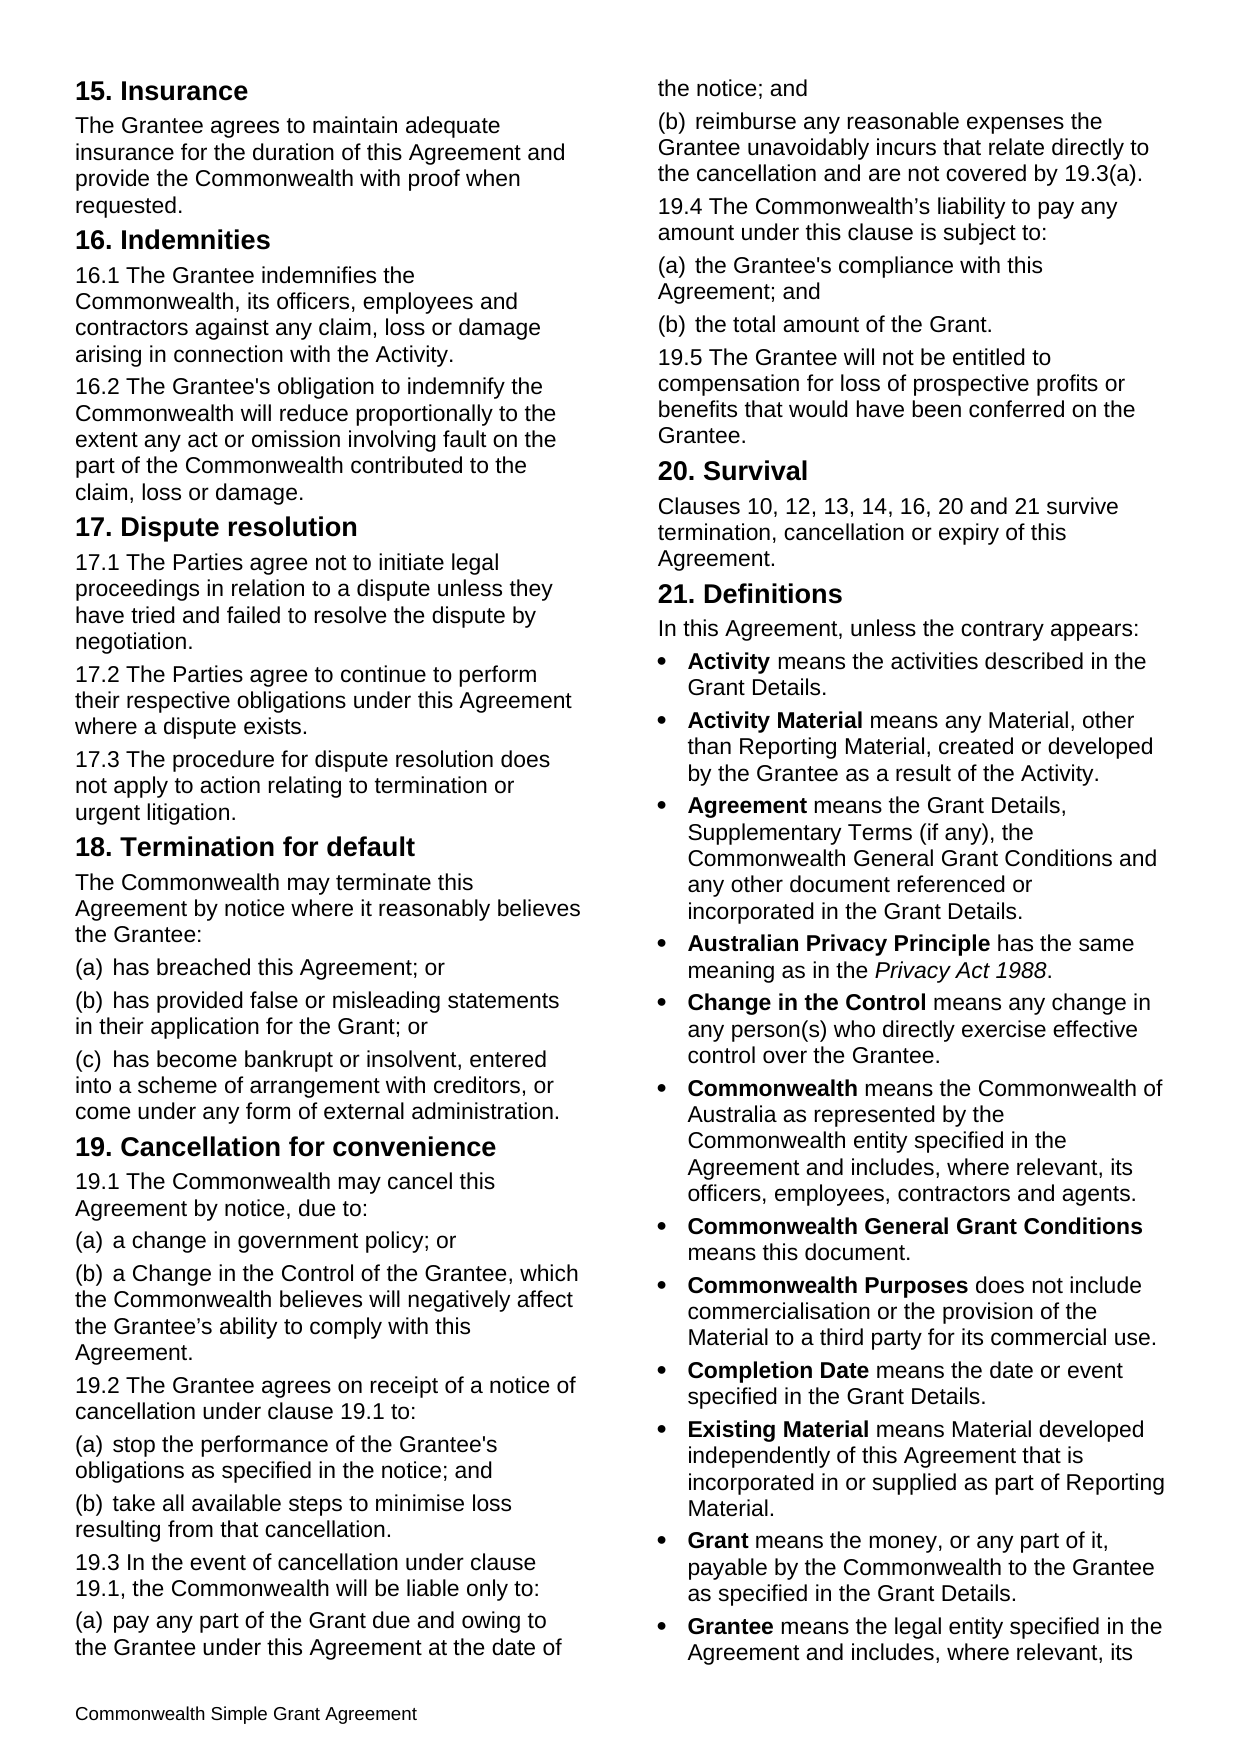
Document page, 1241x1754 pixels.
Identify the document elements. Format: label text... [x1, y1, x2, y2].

text 16. Indemnities [75, 224, 583, 255]
list Grantee means the legal entity specified in the Agreement and includes, where relevant, its officers, employees, contractors and agents. [658, 1613, 1165, 1666]
list take all available steps to minimise loss resulting from that cancellation. [75, 1489, 583, 1542]
list stop the performance of the Grantee's obligations as specified in the notice; and [75, 1431, 583, 1483]
text In this Agreement, unless the contrary appears: [658, 615, 1165, 642]
list Activity means the activities described in the Grant Details. [658, 648, 1165, 701]
text 20. Survival [658, 455, 1165, 486]
text 19.3 In the event of cancellation under clause 19.1, the Commonwealth will be liable only to: [75, 1548, 583, 1601]
list has provided false or misleading statements in their application for the Grant; or [75, 987, 583, 1039]
list Commonwealth General Grant Conditions means this document. [658, 1213, 1165, 1265]
text The Grantee agrees to maintain adequate insurance for the duration of this Agreement and provide the Commonwealth with proof when requested. [75, 112, 583, 218]
text 21. Definitions [658, 578, 1165, 609]
list Activity Material means any Material, other than Reporting Material, created or developed by the Grantee as a result of the Activity. [658, 707, 1165, 786]
text 18. Termination for default [75, 831, 583, 862]
text 19.4 The Commonwealth’s liability to pay any amount under this clause is subject to: [658, 193, 1165, 246]
list Australian Privacy Principle has the same meaning as in the Privacy Act 1988. [658, 930, 1165, 983]
list Completion Date means the date or event specified in the Grant Details. [658, 1357, 1165, 1409]
list the Grantee's compliance with this Agreement; and [658, 252, 1165, 304]
list the total amount of the Grant. [658, 311, 1165, 337]
text 19.1 The Commonwealth may cancel this Agreement by notice, due to: [75, 1168, 583, 1221]
list a change in government policy; or [75, 1227, 583, 1254]
list a Change in the Control of the Grantee, which the Commonwealth believes will negatively affect the Grantee’s ability to comply with this Agreement. [75, 1260, 583, 1365]
list has breached this Agreement; or [75, 954, 583, 980]
text 16.2 The Grantee's obligation to indemnify the Commonwealth will reduce proportionally to the extent any act or omission involving fault on the part of the Commonwealth contributed to the claim, loss or damage. [75, 373, 583, 505]
text 16.1 The Grantee indemnifies the Commonwealth, its officers, employees and contractors against any claim, loss or damage arising in connection with the Activity. [75, 262, 583, 367]
text 19.2 The Grantee agrees on receipt of a notice of cancellation under clause 19.1 to: [75, 1372, 583, 1424]
list Change in the Control means any change in any person(s) who directly exercise effective control over the Grantee. [658, 989, 1165, 1068]
list Existing Material means Material developed independently of this Agreement that is incorporated in or supplied as part of Reporting Material. [658, 1416, 1165, 1521]
list Agreement means the Grant Details, Supplementary Terms (if any), the Commonwealth General Grant Conditions and any other document referenced or incorporated in the Grant Details. [658, 792, 1165, 924]
text 17. Dispute resolution [75, 511, 583, 543]
text 17.1 The Parties agree not to initiate legal proceedings in relation to a dispute unless they have tried and failed to resolve the dispute by negotiation. [75, 549, 583, 654]
text Clauses 10, 12, 13, 14, 16, 20 and 21 survive termination, cancellation or expiry of this Agreement. [658, 493, 1165, 572]
text 19. Cancellation for convenience [75, 1131, 583, 1162]
list Commonwealth means the Commonwealth of Australia as represented by the Commonwealth entity specified in the Agreement and includes, where relevant, its officers, employees, contractors and agents. [658, 1074, 1165, 1206]
list has become bankrupt or insolvent, entered into a scheme of arrangement with creditors, or come under any form of external administration. [75, 1046, 583, 1124]
text 19.5 The Grantee will not be entitled to compensation for loss of prospective profits or benefits that would have been conferred on the Grantee. [658, 343, 1165, 449]
text 17.2 The Parties agree to continue to perform their respective obligations under this Agreement where a dispute exists. [75, 661, 583, 739]
list pay any part of the Grant due and owing to the Grantee under this Agreement at the date of the notice; and [75, 1607, 583, 1660]
list reimburse any reasonable expenses the Grantee unavoidably incurs that relate directly to the cancellation and are not covered by 19.3(a). [658, 108, 1165, 187]
list Commonwealth Purposes does not include commercialisation or the provision of the Material to a third party for its commercial use. [658, 1272, 1165, 1351]
list Grant means the money, or any part of it, payable by the Commonwealth to the Grantee as specified in the Grant Details. [658, 1527, 1165, 1607]
list pay any part of the Grant due and owing to the Grantee under this Agreement at the date of the notice; and [658, 75, 1165, 101]
text 15. Insurance [75, 75, 583, 106]
text The Commonwealth may terminate this Agreement by notice where it reasonably believes the Grantee: [75, 869, 583, 948]
text 17.3 The procedure for dispute resolution does not apply to action relating to termination or urgent litigation. [75, 746, 583, 825]
